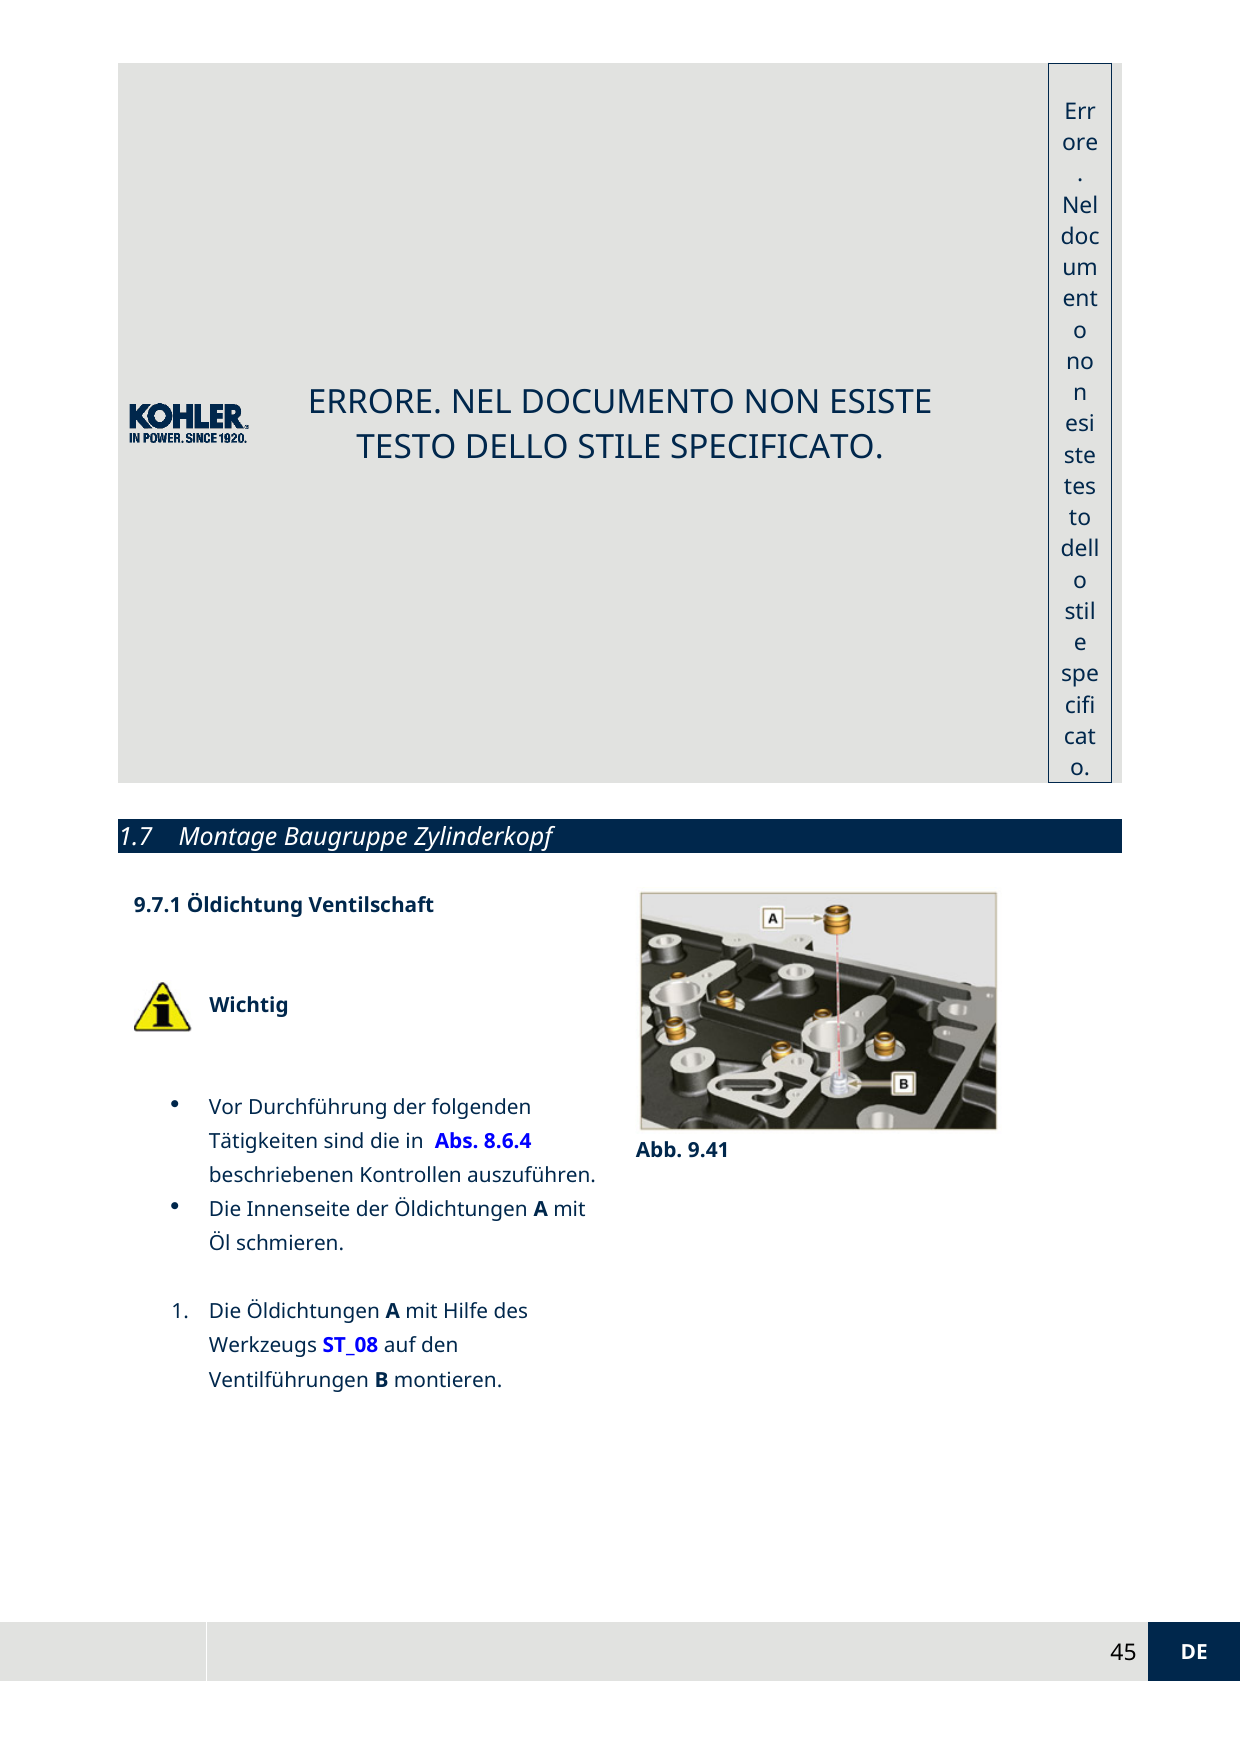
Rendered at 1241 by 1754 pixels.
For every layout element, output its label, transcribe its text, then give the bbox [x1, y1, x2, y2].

picture [129, 403, 249, 443]
picture [635, 887, 1002, 1135]
picture [133, 980, 193, 1032]
table_header Abb. 9.41 [620, 872, 1122, 1411]
subtitle Montage Baugruppe Zylinderkopf [118, 819, 1122, 853]
table_header 9.7.1 Öldichtung Ventilschaft Wichtig Vor Durchführung der folgenden Tätigkeiten sind die in Abs. 8.6.4 beschriebenen Kontrollen auszuführen. Die Innenseite der Öldichtungen A mit Öl schmieren. Die Öldichtungen A mit Hilfe des Werkzeugs ST_08 auf den Ventilführungen B montieren. [118, 872, 620, 1411]
